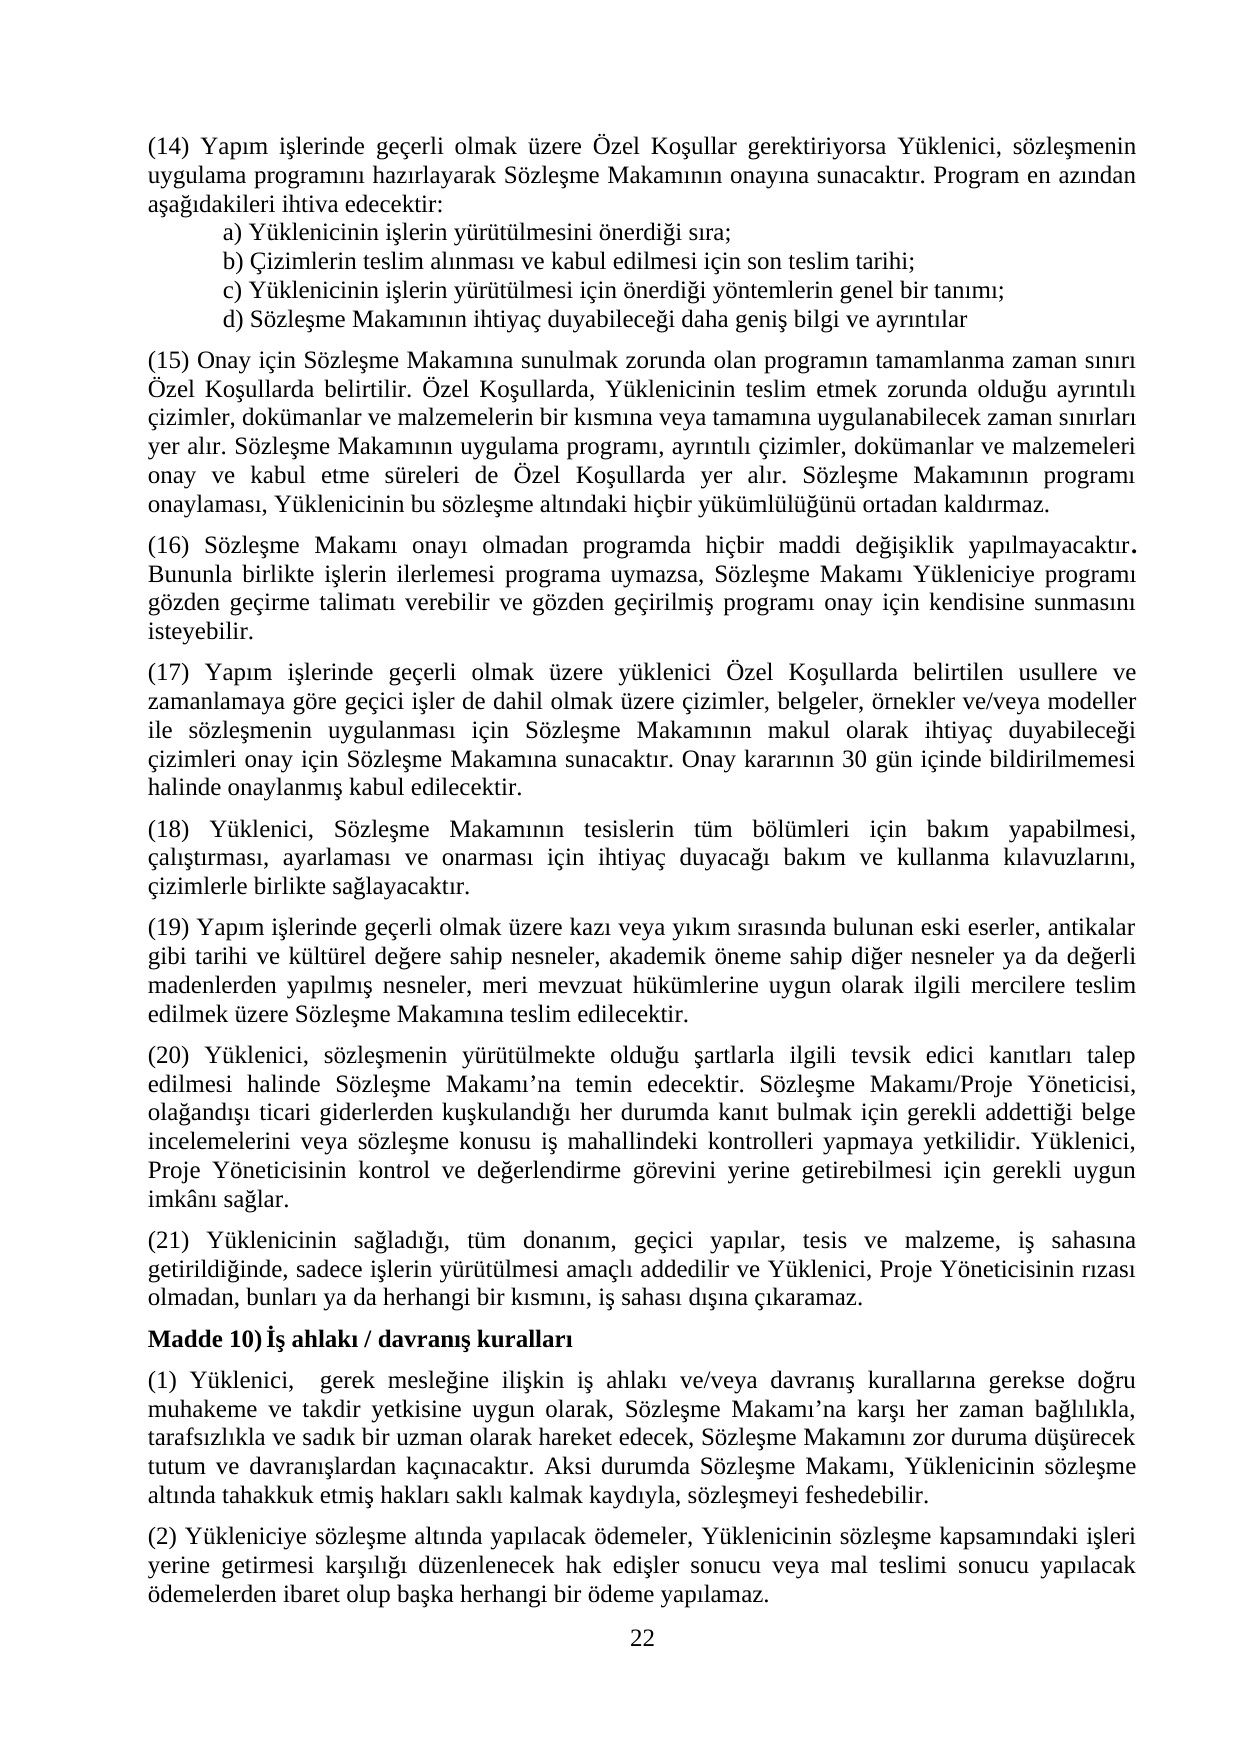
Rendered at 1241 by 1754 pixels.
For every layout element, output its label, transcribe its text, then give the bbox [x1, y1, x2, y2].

text (15) Onay için Sözleşme Makamına sunulmak zorunda olan programın tamamlanma zaman sınırı Özel Koşullarda belirtilir. Özel Koşullarda, Yüklenicinin teslim etmek zorunda olduğu ayrıntılı çizimler, dokümanlar ve malzemelerin bir kısmına veya tamamına uygulanabilecek zaman sınırları yer alır. Sözleşme Makamının uygulama programı, ayrıntılı çizimler, dokümanlar ve malzemeleri onay ve kabul etme süreleri de Özel Koşullarda yer alır. Sözleşme Makamının programı onaylaması, Yüklenicinin bu sözleşme altındaki hiçbir yükümlülüğünü ortadan kaldırmaz. [148, 345, 1137, 517]
text (1) Yüklenici, gerek mesleğine ilişkin iş ahlakı ve/veya davranış kurallarına gerekse doğru muhakeme ve takdir yetkisine uygun olarak, Sözleşme Makamı’na karşı her zaman bağlılıkla, tarafsızlıkla ve sadık bir uzman olarak hareket edecek, Sözleşme Makamını zor duruma düşürecek tutum ve davranışlardan kaçınacaktır. Aksi durumda Sözleşme Makamı, Yüklenicinin sözleşme altında tahakkuk etmiş hakları saklı kalmak kaydıyla, sözleşmeyi feshedebilir. [148, 1365, 1137, 1509]
text b) Çizimlerin teslim alınması ve kabul edilmesi için son teslim tarihi; [223, 246, 1137, 275]
text (17) Yapım işlerinde geçerli olmak üzere yüklenici Özel Koşullarda belirtilen usullere ve zamanlamaya göre geçici işler de dahil olmak üzere çizimler, belgeler, örnekler ve/veya modeller ile sözleşmenin uygulanması için Sözleşme Makamının makul olarak ihtiyaç duyabileceği çizimleri onay için Sözleşme Makamına sunacaktır. Onay kararının 30 gün içinde bildirilmemesi halinde onaylanmış kabul edilecektir. [148, 657, 1137, 801]
text (14) Yapım işlerinde geçerli olmak üzere Özel Koşullar gerektiriyorsa Yüklenici, sözleşmenin uygulama programını hazırlayarak Sözleşme Makamının onayına sunacaktır. Program en azından aşağıdakileri ihtiva edecektir: [148, 131, 1137, 217]
text (2) Yükleniciye sözleşme altında yapılacak ödemeler, Yüklenicinin sözleşme kapsamındaki işleri yerine getirmesi karşılığı düzenlenecek hak edişler sonucu veya mal teslimi sonucu yapılacak ödemelerden ibaret olup başka herhangi bir ödeme yapılamaz. [148, 1521, 1137, 1607]
text (16) Sözleşme Makamı onayı olmadan programda hiçbir maddi değişiklik yapılmayacaktır. Bununla birlikte işlerin ilerlemesi programa uymazsa, Sözleşme Makamı Yükleniciye programı gözden geçirme talimatı verebilir ve gözden geçirilmiş programı onay için kendisine sunmasını isteyebilir. [148, 530, 1137, 645]
text c) Yüklenicinin işlerin yürütülmesi için önerdiği yöntemlerin genel bir tanımı; [223, 275, 1137, 304]
list İş ahlakı / davranış kuralları [148, 1324, 1137, 1352]
text d) Sözleşme Makamının ihtiyaç duyabileceği daha geniş bilgi ve ayrıntılar [223, 304, 1137, 332]
text (21) Yüklenicinin sağladığı, tüm donanım, geçici yapılar, tesis ve malzeme, iş sahasına getirildiğinde, sadece işlerin yürütülmesi amaçlı addedilir ve Yüklenici, Proje Yöneticisinin rızası olmadan, bunları ya da herhangi bir kısmını, iş sahası dışına çıkaramaz. [148, 1225, 1137, 1311]
text (19) Yapım işlerinde geçerli olmak üzere kazı veya yıkım sırasında bulunan eski eserler, antikalar gibi tarihi ve kültürel değere sahip nesneler, akademik öneme sahip diğer nesneler ya da değerli madenlerden yapılmış nesneler, meri mevzuat hükümlerine uygun olarak ilgili mercilere teslim edilmek üzere Sözleşme Makamına teslim edilecektir. [148, 912, 1137, 1027]
text (20) Yüklenici, sözleşmenin yürütülmekte olduğu şartlarla ilgili tevsik edici kanıtları talep edilmesi halinde Sözleşme Makamı’na temin edecektir. Sözleşme Makamı/Proje Yöneticisi, olağandışı ticari giderlerden kuşkulandığı her durumda kanıt bulmak için gerekli addettiği belge incelemelerini veya sözleşme konusu iş mahallindeki kontrolleri yapmaya yetkilidir. Yüklenici, Proje Yöneticisinin kontrol ve değerlendirme görevini yerine getirebilmesi için gerekli uygun imkânı sağlar. [148, 1040, 1137, 1212]
text (18) Yüklenici, Sözleşme Makamının tesislerin tüm bölümleri için bakım yapabilmesi, çalıştırması, ayarlaması ve onarması için ihtiyaç duyacağı bakım ve kullanma kılavuzlarını, çizimlerle birlikte sağlayacaktır. [148, 814, 1137, 900]
text a) Yüklenicinin işlerin yürütülmesini önerdiği sıra; [223, 217, 1137, 246]
